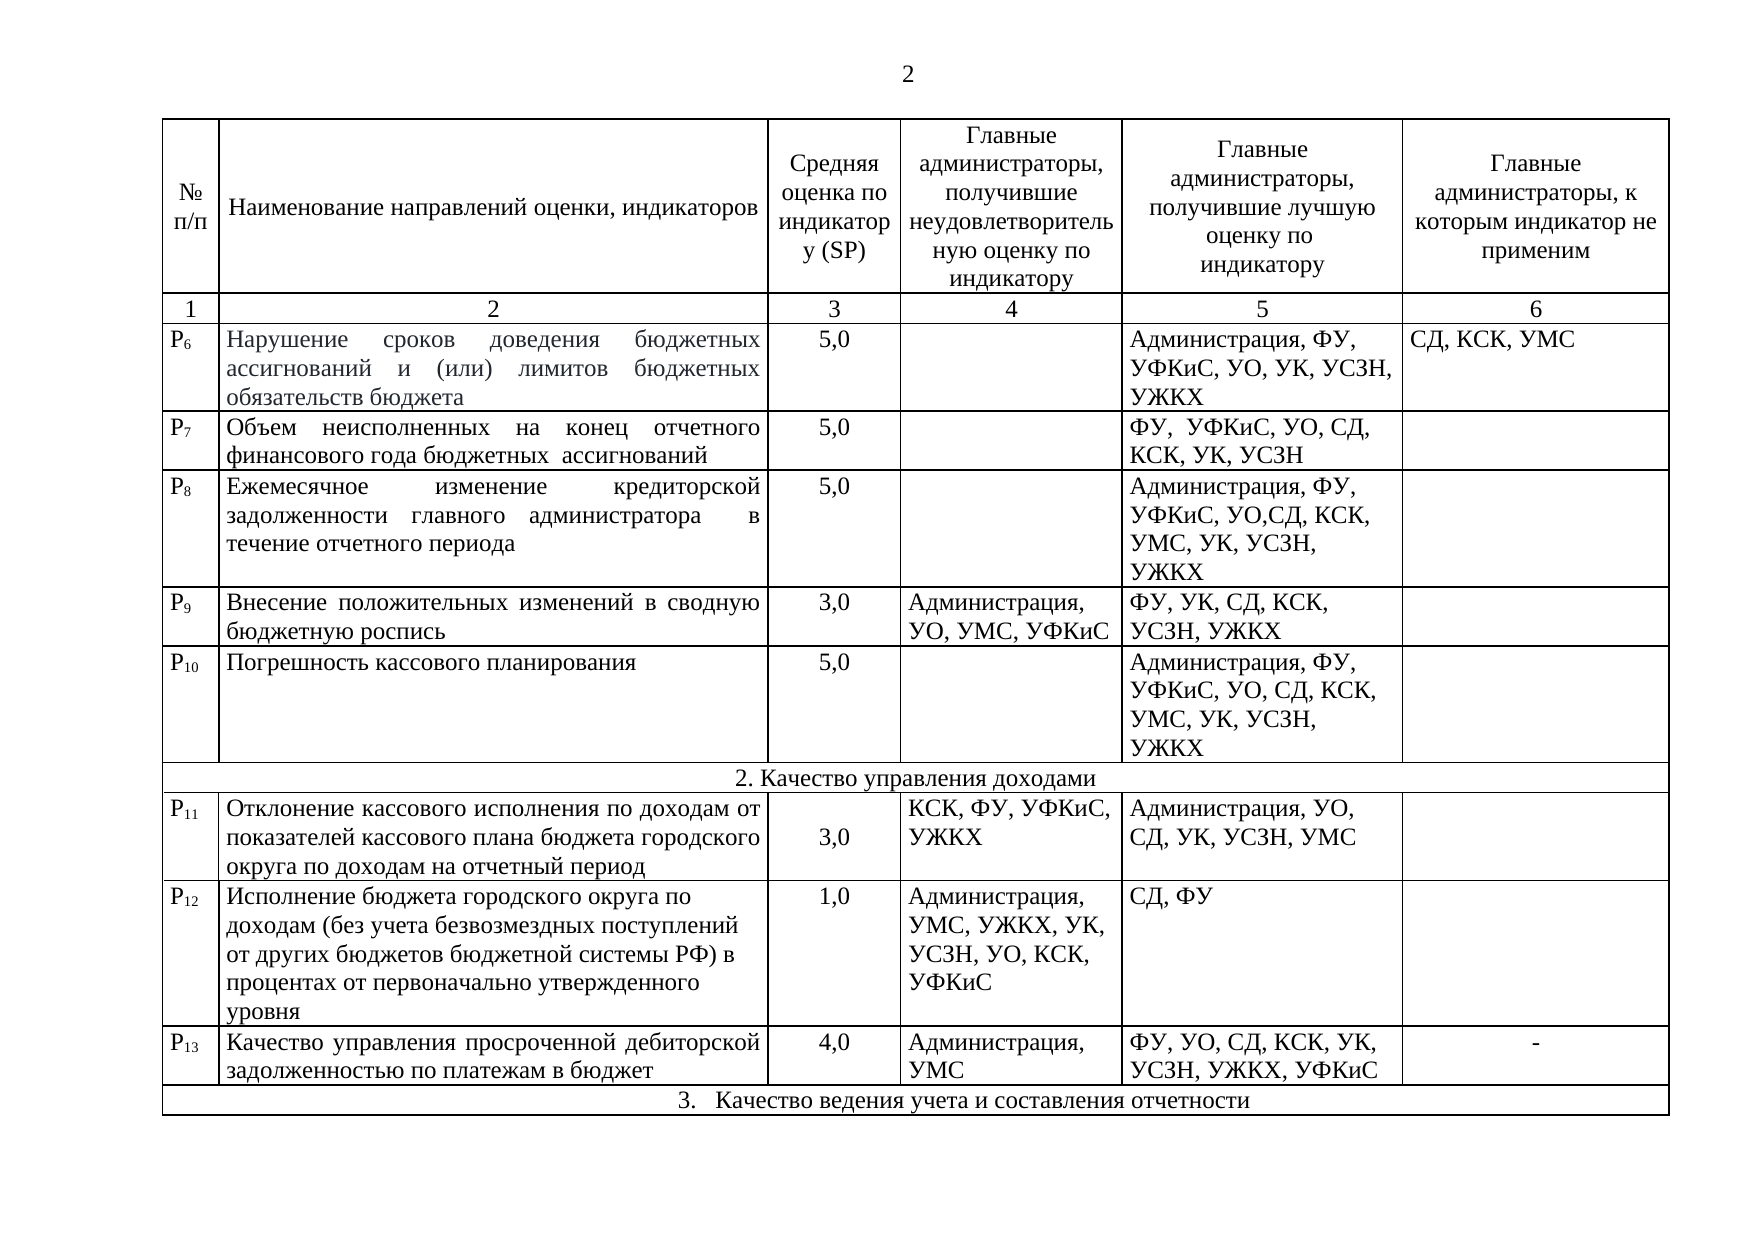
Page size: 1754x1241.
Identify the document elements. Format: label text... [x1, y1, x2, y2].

table_cell Р8 [163, 471, 218, 586]
table_cell 5,0 [769, 412, 900, 469]
table_cell ФУ, УК, СД, КСК, УСЗН, УЖКХ [1123, 588, 1402, 645]
table_cell - [1403, 1027, 1668, 1084]
table_cell 5 [1123, 294, 1402, 322]
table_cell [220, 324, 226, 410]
table_cell Нарушение сроков доведения бюджетных ассигнований и (или) лимитов бюджетных обязательств бюджета [464, 324, 767, 410]
table_cell [901, 412, 1121, 469]
table_cell 2. Качество управления доходами [163, 763, 1668, 792]
table_cell 4,0 [769, 1027, 900, 1084]
table_cell Администрация, ФУ, УФКиС, УО,СД, КСК, УМС, УК, УСЗН, УЖКХ [1123, 471, 1402, 586]
table_cell Качество ведения учета и составления отчетности [163, 1086, 1668, 1114]
table_cell Объем неисполненных на конец отчетного финансового года бюджетных ассигнований [220, 412, 767, 469]
table_cell 2 [220, 294, 767, 322]
table_cell Администрация, УМС, УЖКХ, УК, УСЗН, УО, КСК, УФКиС [901, 881, 1121, 1025]
table_cell Внесение положительных изменений в сводную бюджетную роспись [220, 588, 767, 645]
table_cell Отклонение кассового исполнения по доходам от показателей кассового плана бюджета городского округа по доходам на отчетный период [219, 793, 767, 880]
table_cell Администрация, УМС [901, 1027, 1121, 1084]
table_header Средняя оценка по индикатору (SP) [769, 120, 900, 292]
table_cell Погрешность кассового планирования [220, 647, 767, 762]
table_cell СД, КСК, УМС [1403, 324, 1668, 410]
table_cell [1403, 471, 1668, 586]
table_cell 4 [901, 294, 1121, 322]
table_cell Администрация, ФУ, УФКиС, УО, УК, УСЗН, УЖКХ [1123, 324, 1402, 410]
table_cell Администрация, УО, УМС, УФКиС [901, 588, 1121, 645]
table_cell Р9 [163, 588, 218, 645]
table_cell [901, 647, 1121, 762]
table_cell 6 [1403, 294, 1668, 322]
table_cell [1403, 588, 1668, 645]
table_header Наименование направлений оценки, индикаторов [220, 120, 767, 292]
table_header Главные администраторы, получившие неудовлетворительную оценку по индикатору [901, 120, 1121, 292]
table_cell ФУ, УО, СД, КСК, УК, УСЗН, УЖКХ, УФКиС [1123, 1027, 1402, 1084]
table_cell 5,0 [769, 471, 900, 586]
table_cell Р7 [163, 412, 218, 469]
table_cell [1403, 881, 1668, 1025]
table_cell Р11 [163, 793, 218, 880]
table_cell 5,0 [769, 324, 900, 410]
table_cell [901, 324, 1121, 410]
table_header Главные администраторы, получившие лучшую оценку по индикатору [1123, 120, 1402, 292]
table_header Главные администраторы, к которым индикатор не применим [1403, 120, 1668, 292]
table_cell [1403, 793, 1668, 880]
table_cell Р6 [163, 324, 218, 410]
table_cell 3,0 [769, 793, 900, 880]
table_cell КСК, ФУ, УФКиС, УЖКХ [901, 793, 1121, 880]
table_cell ФУ, УФКиС, УО, СД, КСК, УК, УСЗН [1123, 412, 1402, 469]
table_cell [1403, 412, 1668, 469]
table_cell Администрация, УО, СД, УК, УСЗН, УМС [1123, 793, 1402, 880]
table_cell Р13 [163, 1027, 218, 1084]
table_cell 1 [163, 294, 218, 322]
table_cell Р10 [163, 647, 218, 762]
table_cell 5,0 [769, 647, 900, 762]
table_cell Исполнение бюджета городского округа по доходам (без учета безвозмездных поступлений от других бюджетов бюджетной системы РФ) в процентах от первоначально утвержденного уровня [220, 881, 767, 1025]
table_cell Р12 [163, 881, 218, 1025]
table_cell Ежемесячное изменение кредиторской задолженности главного администратора в течение отчетного периода [220, 471, 767, 586]
table_cell Администрация, ФУ, УФКиС, УО, СД, КСК, УМС, УК, УСЗН, УЖКХ [1123, 647, 1402, 762]
table_cell 3 [769, 294, 900, 322]
table_cell СД, ФУ [1123, 881, 1402, 1025]
table_cell 3,0 [769, 588, 900, 645]
table_cell [1403, 647, 1668, 762]
table_cell [901, 471, 1121, 586]
table_cell 1,0 [769, 881, 900, 1025]
table_header № п/п [163, 120, 218, 292]
table_cell Качество управления просроченной дебиторской задолженностью по платежам в бюджет [220, 1027, 767, 1084]
